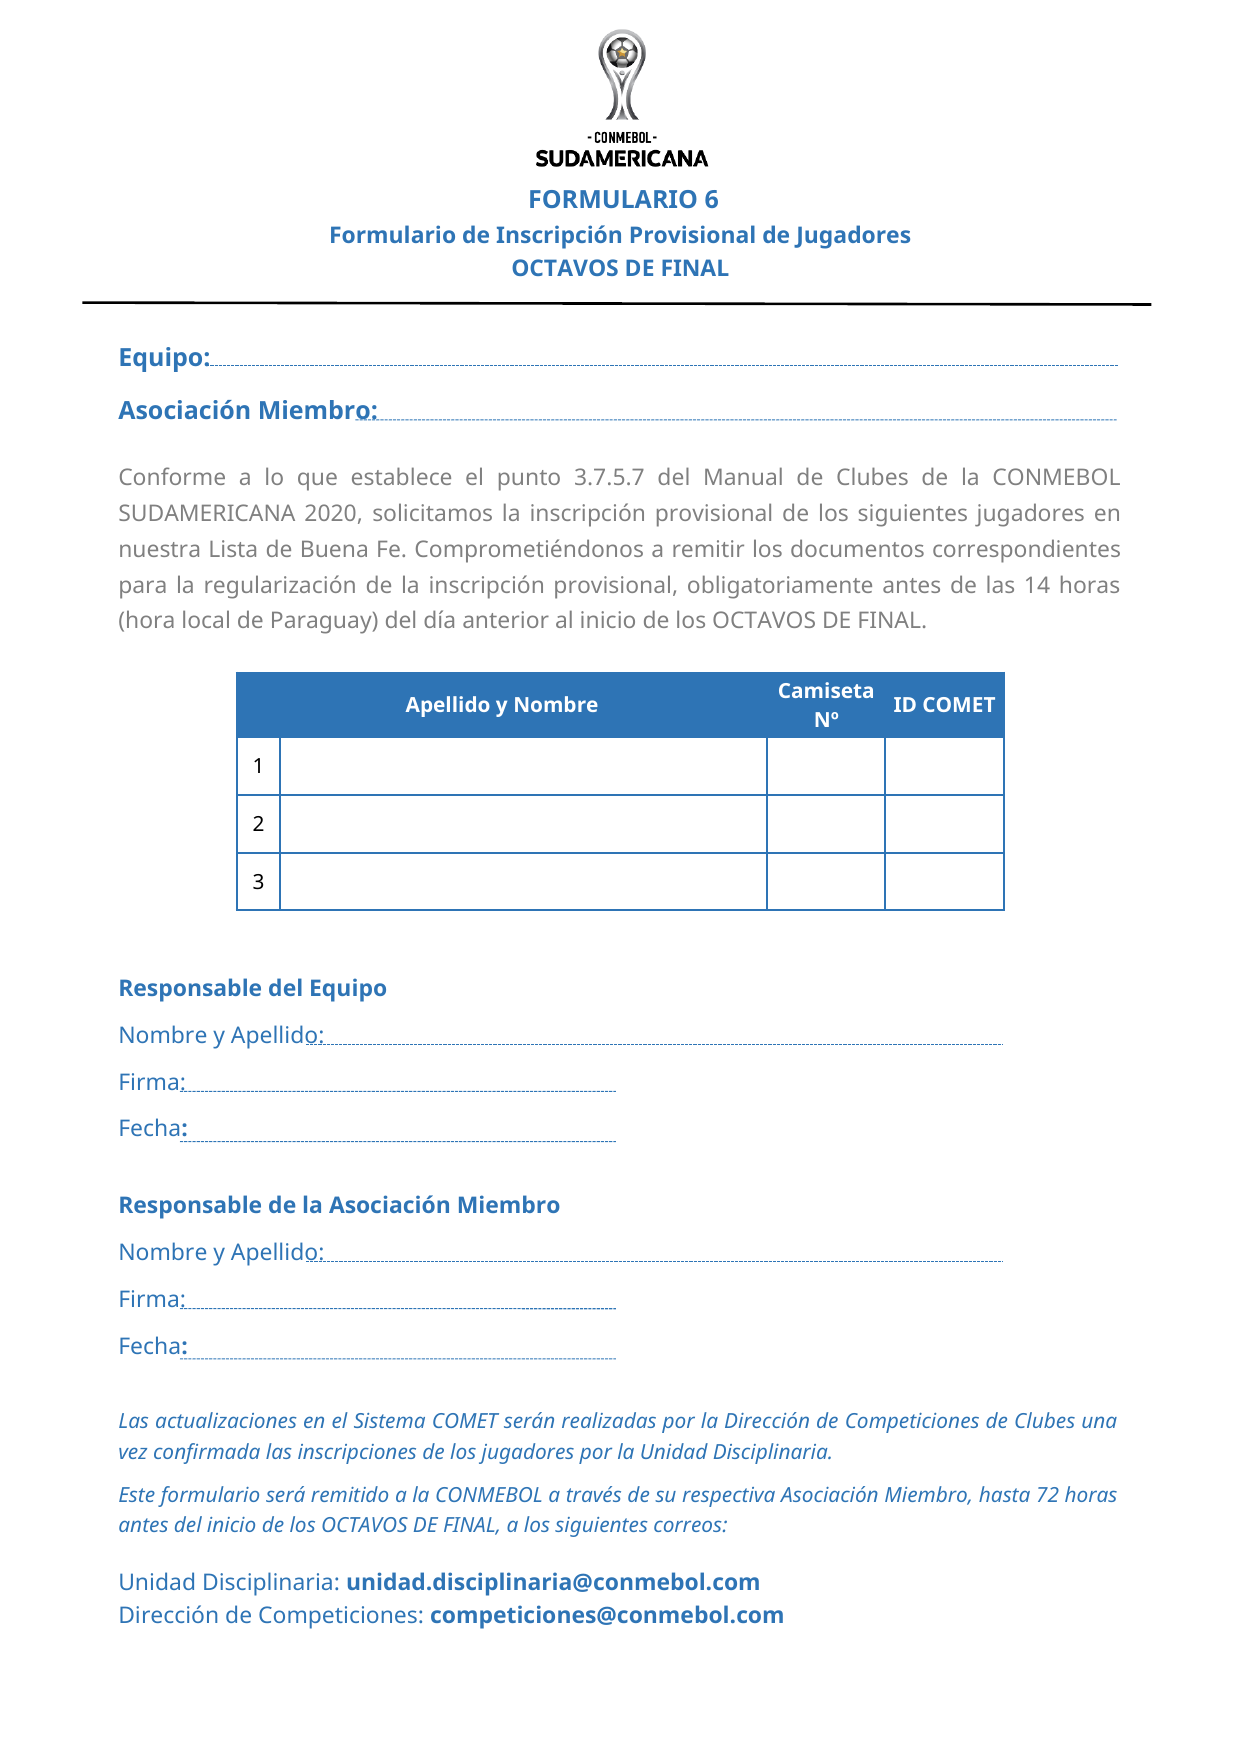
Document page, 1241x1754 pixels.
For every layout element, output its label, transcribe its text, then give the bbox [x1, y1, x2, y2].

picture [506, 23, 738, 173]
table_cell [886, 796, 1003, 852]
text Este formulario será remitido a la CONMEBOL a través de su respectiva Asociación Miembro, hasta 72 horas antes del inicio de los OCTAVOS DE FINAL, a los siguientes correos: [118, 1480, 1122, 1539]
text Asociación Miembro: [118, 393, 1122, 427]
text Nombre y Apellido: [118, 1236, 1122, 1267]
text Formulario de Inscripción Provisional de Jugadores [118, 219, 1122, 250]
table_cell 1 [238, 738, 279, 793]
text Fecha: [118, 1112, 1122, 1143]
text OCTAVOS DE FINAL [118, 252, 1122, 284]
text Equipo: [118, 339, 1122, 374]
text Responsable del Equipo [118, 972, 1122, 1003]
table_cell 2 [238, 796, 279, 852]
table_header Apellido y Nombre [238, 674, 766, 736]
text Firma: [118, 1283, 1122, 1314]
table_cell [886, 854, 1003, 909]
table_cell 3 [238, 854, 279, 909]
text Fecha: [118, 1329, 1122, 1361]
table_cell [886, 738, 1003, 793]
text Nombre y Apellido: [118, 1018, 1122, 1050]
table_cell [768, 738, 884, 793]
table_header ID COMET [886, 674, 1003, 736]
table_cell [768, 796, 884, 852]
table_cell [281, 796, 766, 852]
text FORMULARIO 6 [118, 182, 1122, 216]
table_cell [860, 854, 884, 909]
text Responsable de la Asociación Miembro [118, 1189, 1122, 1220]
table_cell [281, 738, 766, 793]
text Las actualizaciones en el Sistema COMET serán realizadas por la Dirección de Competiciones de Clubes una vez confirmada las inscripciones de los jugadores por la Unidad Disciplinaria. [118, 1406, 1122, 1465]
table_cell [768, 854, 793, 909]
text Conforme a lo que establece el punto 3.7.5.7 del Manual de Clubes de la CONMEBOL SUDAMERICANA 2020, solicitamos la inscripción provisional de los siguientes jugadores en nuestra Lista de Buena Fe. Comprometiéndonos a remitir los documentos correspondientes para la regularización de la inscripción provisional, obligatoriamente antes de las 14 horas (hora local de Paraguay) del día anterior al inicio de los OCTAVOS DE FINAL. [118, 461, 1122, 636]
text Dirección de Competiciones: competiciones@conmebol.com [118, 1599, 1122, 1630]
text Firma: [118, 1065, 1122, 1097]
text Unidad Disciplinaria: unidad.disciplinaria@conmebol.com [118, 1565, 1122, 1597]
table_header Camiseta Nº [768, 674, 884, 736]
table_cell [281, 854, 766, 909]
